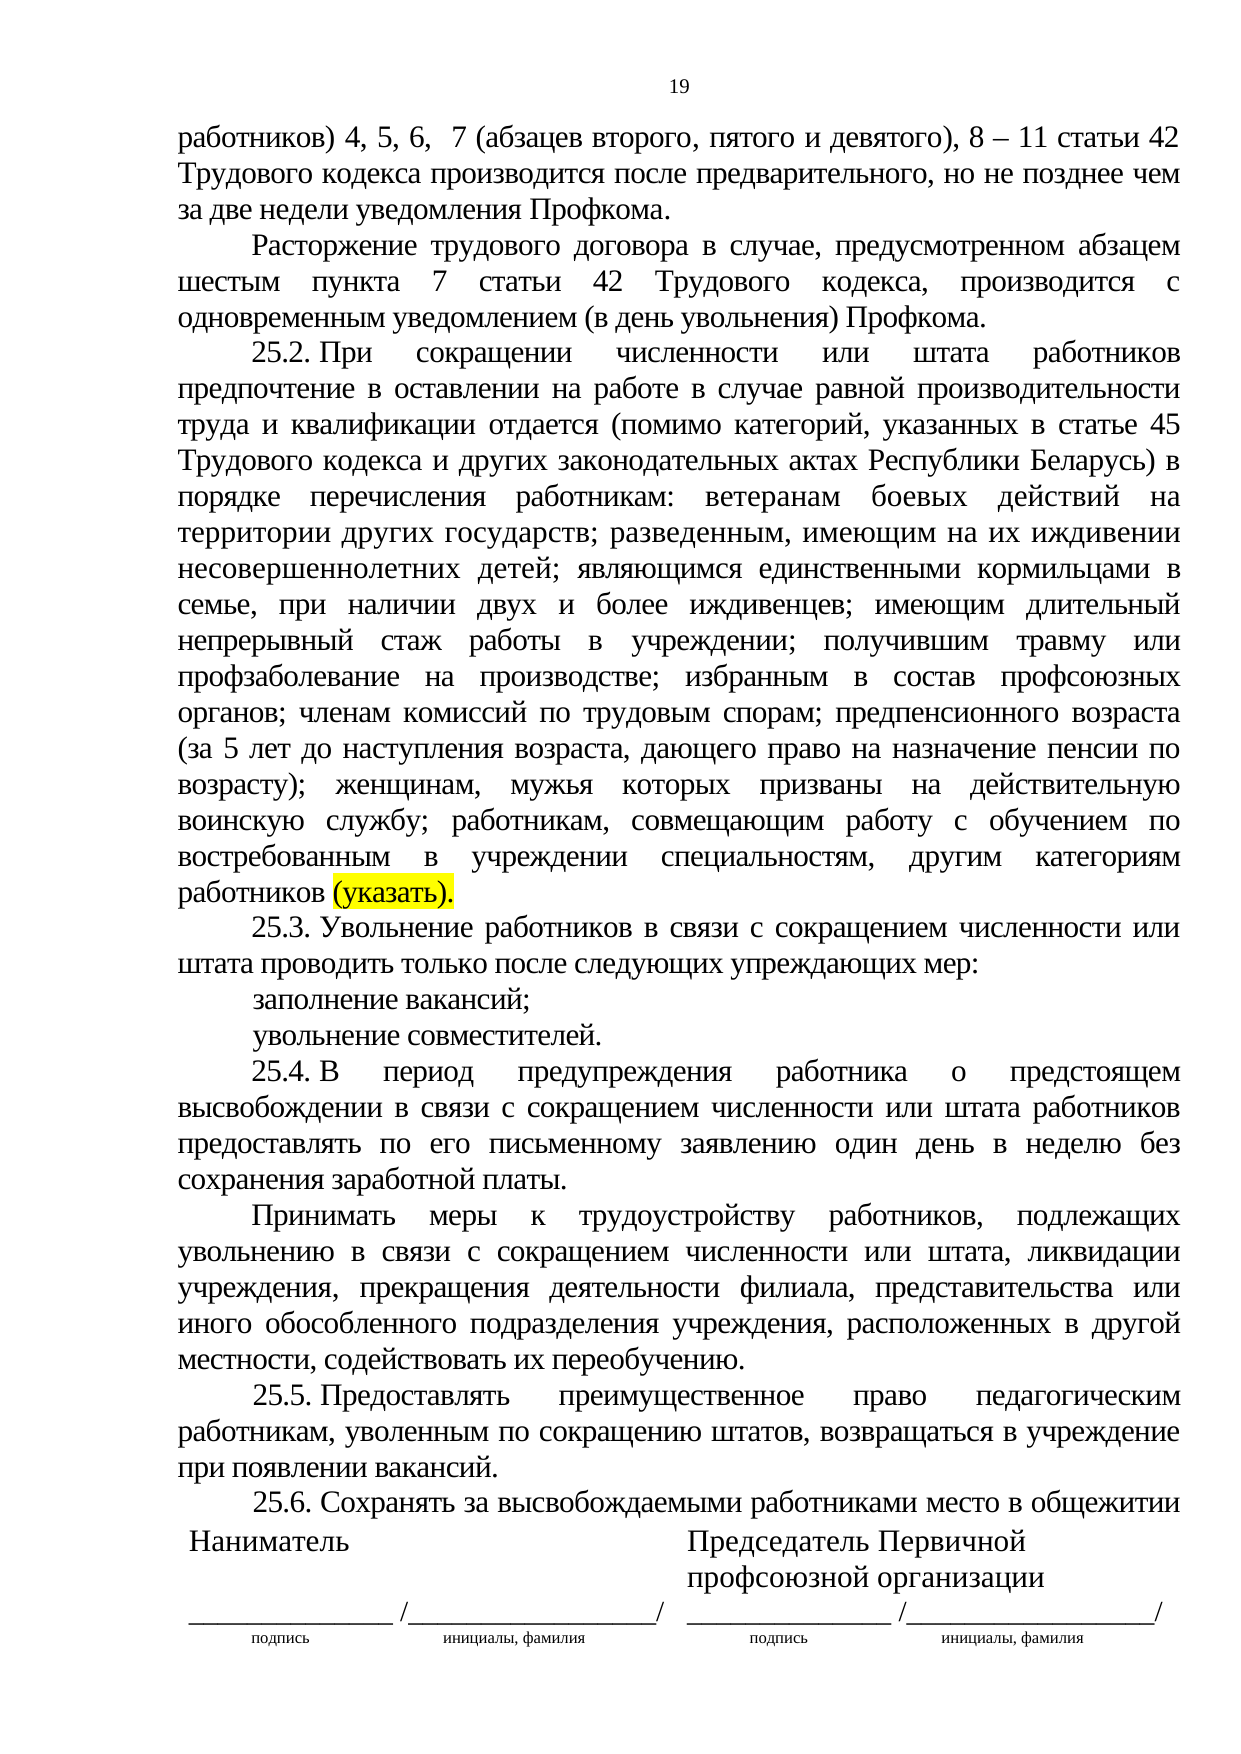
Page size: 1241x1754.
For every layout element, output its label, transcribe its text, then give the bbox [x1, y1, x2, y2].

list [177, 118, 1181, 226]
list 25.5. Предоставлять преимущественное право педагогическим работникам, уволенным по сокращению штатов, возвращаться в учреждение при появлении вакансий. [177, 1376, 1181, 1484]
list Расторжение трудового договора в случае, предусмотренном абзацем шестым пункта 7 статьи 42 Трудового кодекса, производится с одновременным уведомлением (в день увольнения) Профкома. [177, 226, 1181, 334]
list 25.4. В период предупреждения работника о предстоящем высвобождении в связи с сокращением численности или штата работников предоставлять по его письменному заявлению один день в неделю без сохранения заработной платы. [177, 1052, 1181, 1196]
list заполнение вакансий; [177, 981, 1181, 1017]
list Принимать меры к трудоустройству работников, подлежащих увольнению в связи с сокращением численности или штата, ликвидации учреждения, прекращения деятельности филиала, представительства или иного обособленного подразделения учреждения, расположенных в другой местности, содействовать их переобучению. [177, 1196, 1181, 1376]
list 25.3. Увольнение работников в связи с сокращением численности или штата проводить только после следующих упреждающих мер: [177, 909, 1181, 981]
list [177, 1484, 1181, 1520]
list 25.2. При сокращении численности или штата работников предпочтение в оставлении на работе в случае равной производительности труда и квалификации отдается (помимо категорий, указанных в статье 45 Трудового кодекса и других законодательных актах Республики Беларусь) в порядке перечисления работникам: ветеранам боевых действий на территории других государств; разведенным, имеющим на их иждивении несовершеннолетних детей; являющимся единственными кормильцами в семье, при наличии двух и более иждивенцев; имеющим длительный непрерывный стаж работы в учреждении; получившим травму или профзаболевание на производстве; избранным в состав профсоюзных органов; членам комиссий по трудовым спорам; предпенсионного возраста (за 5 лет до наступления возраста, дающего право на назначение пенсии по возрасту); женщинам, мужья которых призваны на действительную воинскую службу; работникам, совмещающим работу с обучением по востребованным в учреждении специальностям, другим категориям работников (указать). [177, 334, 1181, 909]
list увольнение совместителей. [177, 1017, 1181, 1052]
